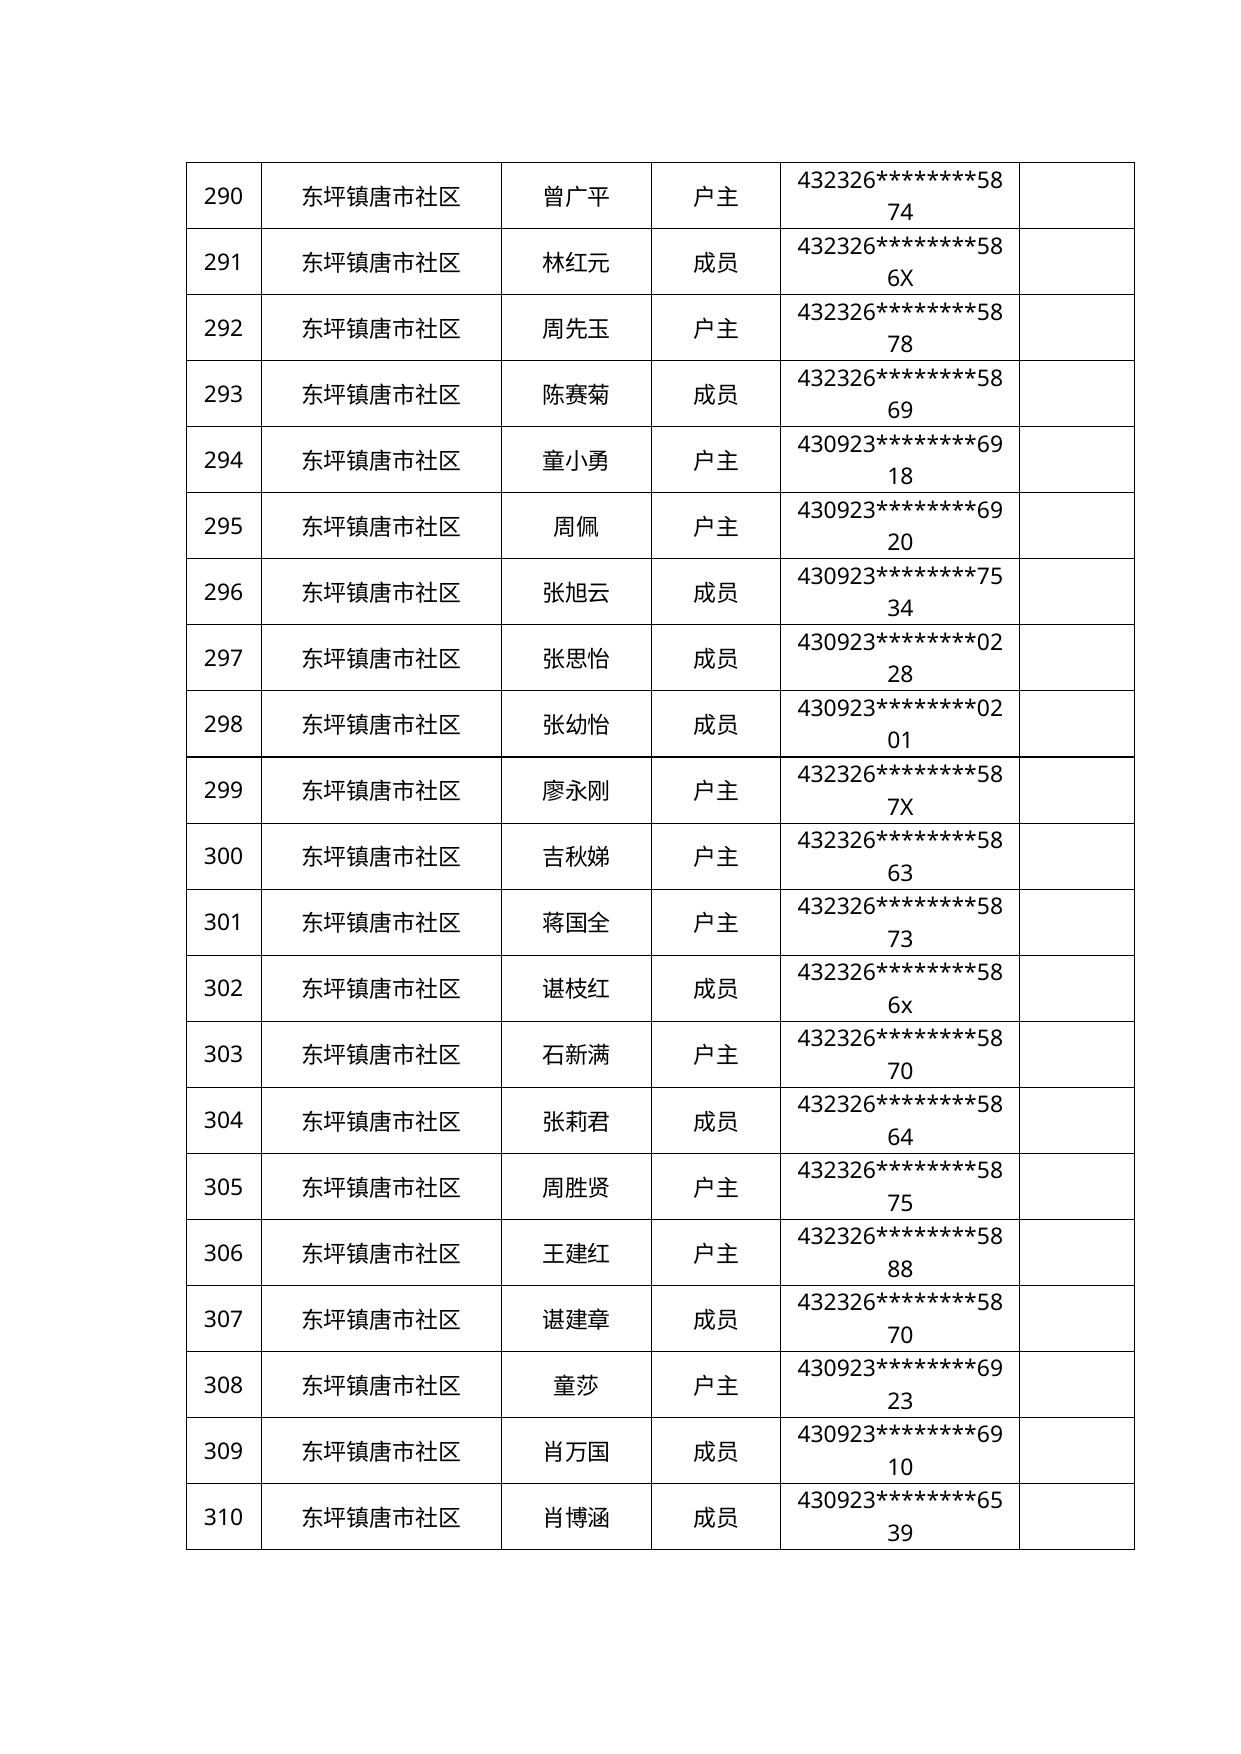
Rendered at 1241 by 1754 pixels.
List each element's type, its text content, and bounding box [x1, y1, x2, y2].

table_cell 张幼怡 [502, 691, 651, 756]
table_cell 299 [187, 758, 261, 822]
table_cell 294 [187, 427, 261, 492]
table_cell 305 [187, 1154, 261, 1219]
table_cell [1020, 890, 1134, 954]
table_cell 东坪镇唐市社区 [262, 691, 501, 756]
table_cell 王建红 [502, 1220, 651, 1285]
table_cell 户主 [652, 1220, 780, 1285]
table_cell 东坪镇唐市社区 [262, 493, 501, 558]
table_cell 东坪镇唐市社区 [262, 1220, 501, 1285]
table_cell 432326********5864 [781, 1088, 1019, 1153]
table_cell 林红元 [502, 229, 651, 294]
table_cell 东坪镇唐市社区 [262, 427, 501, 492]
table_cell 周胜贤 [502, 1154, 651, 1219]
table_cell 432326********5888 [781, 1220, 1019, 1285]
table_cell 谌枝红 [502, 956, 651, 1021]
table_cell 东坪镇唐市社区 [262, 1484, 501, 1549]
table_cell 306 [187, 1220, 261, 1285]
table_cell 296 [187, 559, 261, 624]
table_cell 东坪镇唐市社区 [262, 890, 501, 954]
table_cell 300 [187, 824, 261, 888]
table_cell 户主 [652, 824, 780, 888]
table_cell 292 [187, 295, 261, 360]
table_cell 432326********586X [781, 229, 1019, 294]
table_cell 周先玉 [502, 295, 651, 360]
table_cell 290 [187, 163, 261, 228]
table_cell 东坪镇唐市社区 [262, 1418, 501, 1483]
table_cell 东坪镇唐市社区 [262, 824, 501, 888]
table_cell [1020, 1022, 1134, 1087]
table_cell 户主 [652, 427, 780, 492]
table_cell 户主 [652, 1352, 780, 1417]
table_cell 432326********5870 [781, 1022, 1019, 1087]
table_cell 432326********5863 [781, 824, 1019, 888]
table_cell 户主 [652, 758, 780, 822]
table_cell 户主 [652, 1154, 780, 1219]
table_cell 东坪镇唐市社区 [262, 956, 501, 1021]
table_cell 成员 [652, 691, 780, 756]
table_cell 石新满 [502, 1022, 651, 1087]
table_cell 东坪镇唐市社区 [262, 758, 501, 822]
table_cell 户主 [652, 163, 780, 228]
table_cell [1020, 361, 1134, 426]
table_cell [1020, 229, 1134, 294]
table_cell 成员 [652, 956, 780, 1021]
table_cell 430923********6918 [781, 427, 1019, 492]
table_cell 东坪镇唐市社区 [262, 1088, 501, 1153]
table_cell 432326********5875 [781, 1154, 1019, 1219]
table_cell [1020, 493, 1134, 558]
table_cell 谌建章 [502, 1286, 651, 1351]
table_cell 蒋国全 [502, 890, 651, 954]
table_cell 东坪镇唐市社区 [262, 1022, 501, 1087]
table_cell 430923********6923 [781, 1352, 1019, 1417]
table_cell 户主 [652, 890, 780, 954]
table_cell 陈赛菊 [502, 361, 651, 426]
table_cell 432326********5873 [781, 890, 1019, 954]
table_cell 430923********6910 [781, 1418, 1019, 1483]
table_cell 成员 [652, 229, 780, 294]
table_cell 周佩 [502, 493, 651, 558]
table_cell 430923********6920 [781, 493, 1019, 558]
table_cell 430923********7534 [781, 559, 1019, 624]
table_cell 432326********586x [781, 956, 1019, 1021]
table_cell 297 [187, 625, 261, 690]
table_cell 张莉君 [502, 1088, 651, 1153]
table_cell 东坪镇唐市社区 [262, 1352, 501, 1417]
table_cell 成员 [652, 1088, 780, 1153]
table_cell 东坪镇唐市社区 [262, 1286, 501, 1351]
table_cell 304 [187, 1088, 261, 1153]
table_cell [1020, 1154, 1134, 1219]
table_cell [1020, 1286, 1134, 1351]
table_cell [1020, 691, 1134, 756]
table_cell 曾广平 [502, 163, 651, 228]
table_cell 东坪镇唐市社区 [262, 163, 501, 228]
table_cell 张思怡 [502, 625, 651, 690]
table_cell 430923********0201 [781, 691, 1019, 756]
table_cell [1020, 625, 1134, 690]
table_cell 东坪镇唐市社区 [262, 229, 501, 294]
table_cell 东坪镇唐市社区 [262, 625, 501, 690]
table_cell 432326********5874 [781, 163, 1019, 228]
table_cell 户主 [652, 493, 780, 558]
table_cell [1020, 824, 1134, 888]
table_cell 童莎 [502, 1352, 651, 1417]
table_cell 307 [187, 1286, 261, 1351]
table_cell 户主 [652, 1022, 780, 1087]
table_cell 廖永刚 [502, 758, 651, 822]
table_cell [1020, 295, 1134, 360]
table_cell [1020, 758, 1134, 822]
table_cell 童小勇 [502, 427, 651, 492]
table_cell 432326********587X [781, 758, 1019, 822]
table_cell 303 [187, 1022, 261, 1087]
table_cell 432326********5869 [781, 361, 1019, 426]
table_cell [1020, 956, 1134, 1021]
table_cell 309 [187, 1418, 261, 1483]
table_cell 310 [187, 1484, 261, 1549]
table_cell [1020, 1484, 1134, 1549]
table_cell 成员 [652, 1484, 780, 1549]
table_cell 成员 [652, 625, 780, 690]
table_cell 432326********5870 [781, 1286, 1019, 1351]
table_cell 301 [187, 890, 261, 954]
table_cell [1020, 1220, 1134, 1285]
table_cell 张旭云 [502, 559, 651, 624]
table_cell 东坪镇唐市社区 [262, 1154, 501, 1219]
table_cell [1020, 1088, 1134, 1153]
table_cell [1020, 559, 1134, 624]
table_cell [1020, 163, 1134, 228]
table_cell 成员 [652, 361, 780, 426]
table_cell 430923********0228 [781, 625, 1019, 690]
table_cell 291 [187, 229, 261, 294]
table_cell 成员 [652, 1286, 780, 1351]
table_cell 成员 [652, 559, 780, 624]
table_cell 430923********6539 [781, 1484, 1019, 1549]
table_cell 成员 [652, 1418, 780, 1483]
table_cell 东坪镇唐市社区 [262, 361, 501, 426]
table_cell 肖博涵 [502, 1484, 651, 1549]
table_cell 298 [187, 691, 261, 756]
table_cell 308 [187, 1352, 261, 1417]
table_cell [1020, 1418, 1134, 1483]
table_cell 432326********5878 [781, 295, 1019, 360]
table_cell [1020, 1352, 1134, 1417]
table_cell 293 [187, 361, 261, 426]
table_cell 肖万国 [502, 1418, 651, 1483]
table_cell 302 [187, 956, 261, 1021]
table_cell [1020, 427, 1134, 492]
table_cell 东坪镇唐市社区 [262, 559, 501, 624]
table_cell 吉秋娣 [502, 824, 651, 888]
table_cell 295 [187, 493, 261, 558]
table_cell 东坪镇唐市社区 [262, 295, 501, 360]
table_cell 户主 [652, 295, 780, 360]
